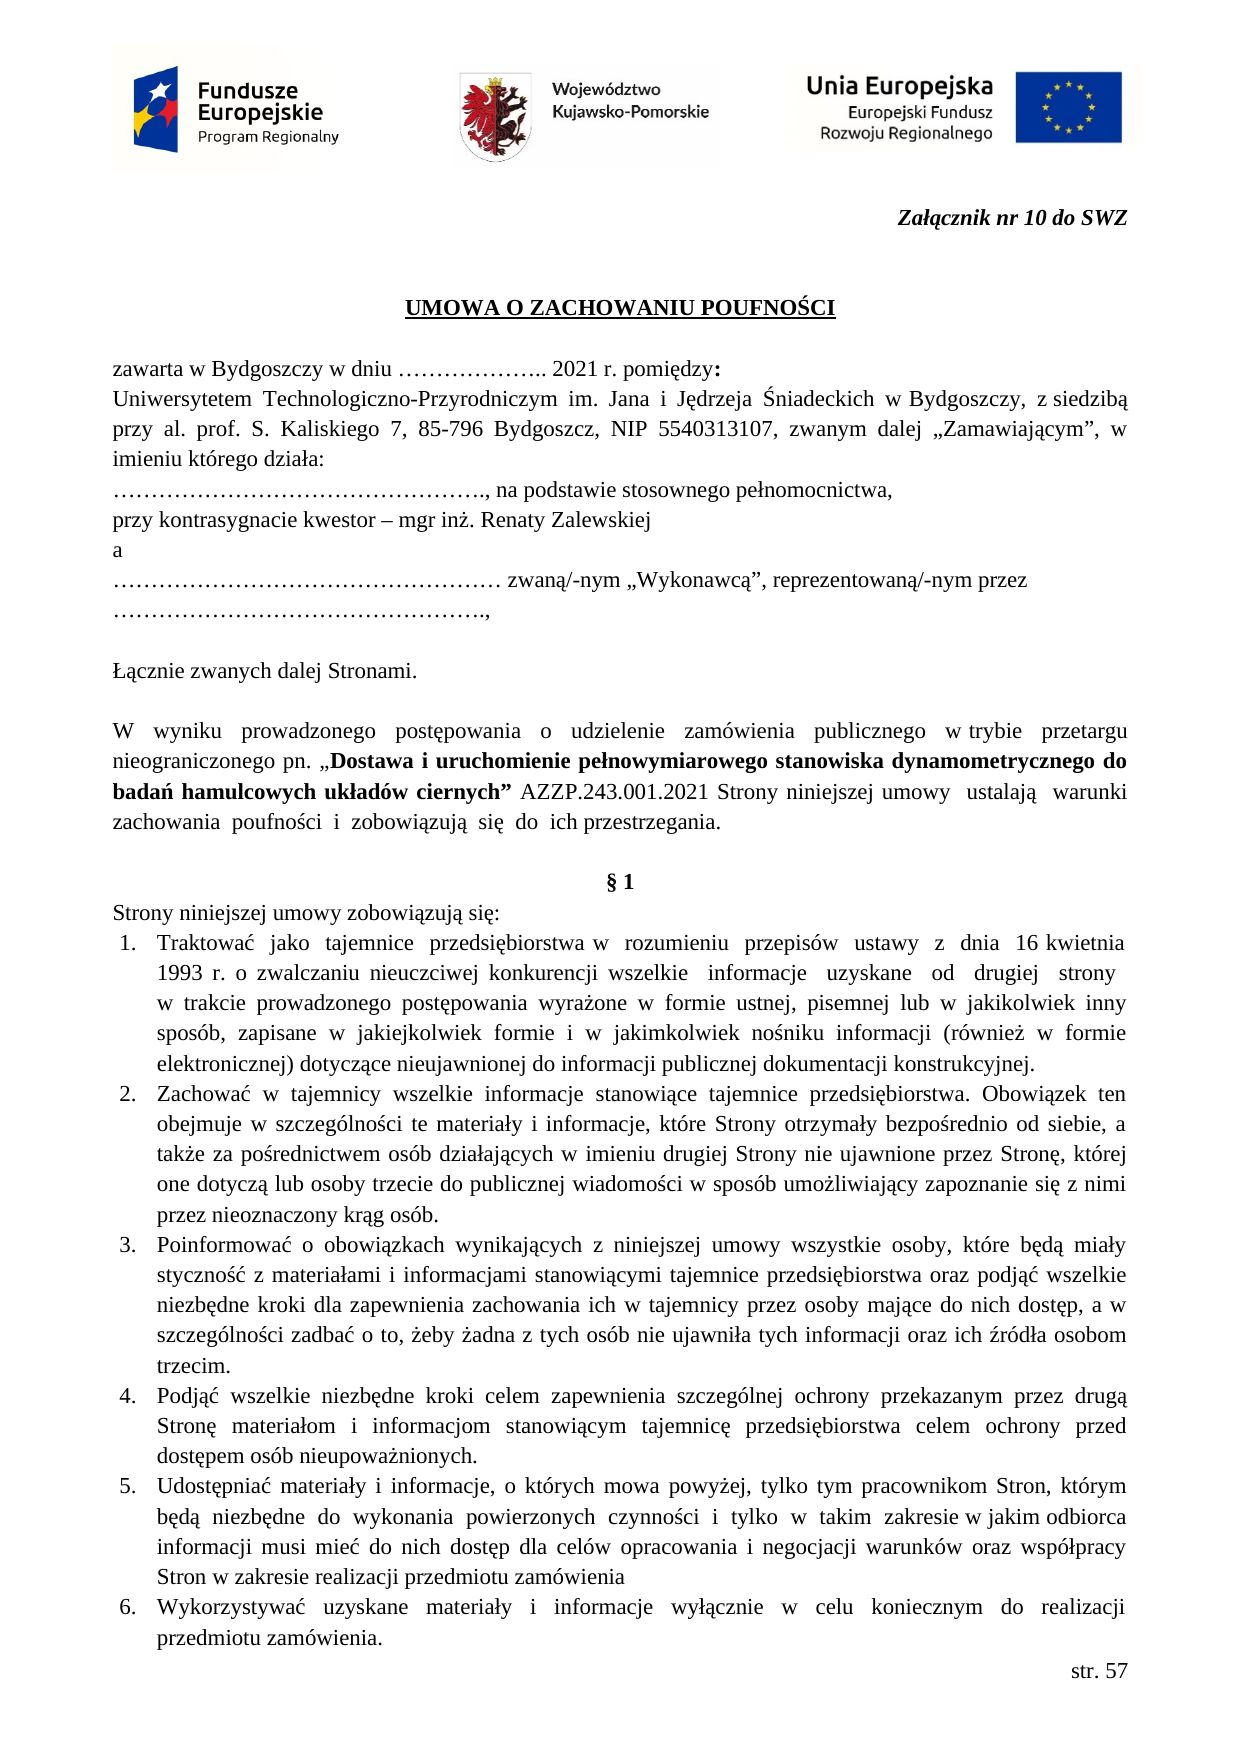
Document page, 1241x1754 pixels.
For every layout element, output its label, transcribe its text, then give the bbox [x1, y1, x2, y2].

list Zachować w tajemnicy wszelkie informacje stanowiące tajemnice przedsiębiorstwa. Obowiązek ten obejmuje w szczególności te materiały i informacje, które Strony otrzymały bezpośrednio od siebie, a także za pośrednictwem osób działających w imieniu drugiej Strony nie ujawnione przez Stronę, której one dotyczą lub osoby trzecie do publicznej wiadomości w sposób umożliwiający zapoznanie się z nimi przez nieoznaczony krąg osób. [119, 1080, 1128, 1227]
text Uniwersytetem Technologiczno-Przyrodniczym im. Jana i Jędrzeja Śniadeckich w Bydgoszczy, z siedzibą przy al. prof. S. Kaliskiego 7, 85-796 Bydgoszcz, NIP 5540313107, zwanym dalej „Zamawiającym”, w imieniu którego działa: [112, 385, 1128, 472]
text UMOWA O ZACHOWANIU POUFNOŚCI [112, 294, 1128, 321]
text …………………………………………., na podstawie stosownego pełnomocnictwa, [112, 476, 1128, 502]
picture [785, 64, 1145, 152]
text a [112, 536, 1128, 562]
text …………………………………………., [112, 596, 1128, 623]
text przy kontrasygnacie kwestor – mgr inż. Renaty Zalewskiej [112, 506, 1128, 532]
list Udostępniać materiały i informacje, o których mowa powyżej, tylko tym pracownikom Stron, którym będą niezbędne do wykonania powierzonych czynności i tylko w takim zakresie w jakim odbiorca informacji musi mieć do nich dostęp dla celów opracowania i negocjacji warunków oraz współpracy Stron w zakresie realizacji przedmiotu zamówienia [119, 1472, 1128, 1589]
list Traktować jako tajemnice przedsiębiorstwa w rozumieniu przepisów ustawy z dnia 16 kwietnia 1993 r. o zwalczaniu nieuczciwej konkurencji wszelkie informacje uzyskane od drugiej strony w trakcie prowadzonego postępowania wyrażone w formie ustnej, pisemnej lub w jakikolwiek inny sposób, zapisane w jakiejkolwiek formie i w jakimkolwiek nośniku informacji (również w formie elektronicznej) dotyczące nieujawnionej do informacji publicznej dokumentacji konstrukcyjnej. [119, 929, 1128, 1076]
text § 1 [112, 868, 1128, 895]
picture [452, 64, 722, 167]
picture [112, 44, 360, 174]
text Łącznie zwanych dalej Stronami. [112, 657, 1128, 683]
list Wykorzystywać uzyskane materiały i informacje wyłącznie w celu koniecznym do realizacji przedmiotu zamówienia. [119, 1593, 1128, 1650]
text W wyniku prowadzonego postępowania o udzielenie zamówienia publicznego w trybie przetargu nieograniczonego pn. „Dostawa i uruchomienie pełnowymiarowego stanowiska dynamometrycznego do badań hamulcowych układów ciernych” AZZP.243.001.2021 Strony niniejszej umowy ustalają warunki zachowania poufności i zobowiązują się do ich przestrzegania. [112, 717, 1128, 834]
list Poinformować o obowiązkach wynikających z niniejszej umowy wszystkie osoby, które będą miały styczność z materiałami i informacjami stanowiącymi tajemnice przedsiębiorstwa oraz podjąć wszelkie niezbędne kroki dla zapewnienia zachowania ich w tajemnicy przez osoby mające do nich dostęp, a w szczególności zadbać o to, żeby żadna z tych osób nie ujawniła tych informacji oraz ich źródła osobom trzecim. [119, 1231, 1128, 1378]
text zawarta w Bydgoszczy w dniu ……………….. 2021 r. pomiędzy: [112, 355, 1128, 381]
text Strony niniejszej umowy zobowiązują się: [112, 898, 1128, 925]
text Załącznik nr 10 do SWZ [112, 204, 1128, 230]
text …………………………………………… zwaną/-nym „Wykonawcą”, reprezentowaną/-nym przez [112, 566, 1128, 593]
list Podjąć wszelkie niezbędne kroki celem zapewnienia szczególnej ochrony przekazanym przez drugą Stronę materiałom i informacjom stanowiącym tajemnicę przedsiębiorstwa celem ochrony przed dostępem osób nieupoważnionych. [119, 1382, 1128, 1469]
